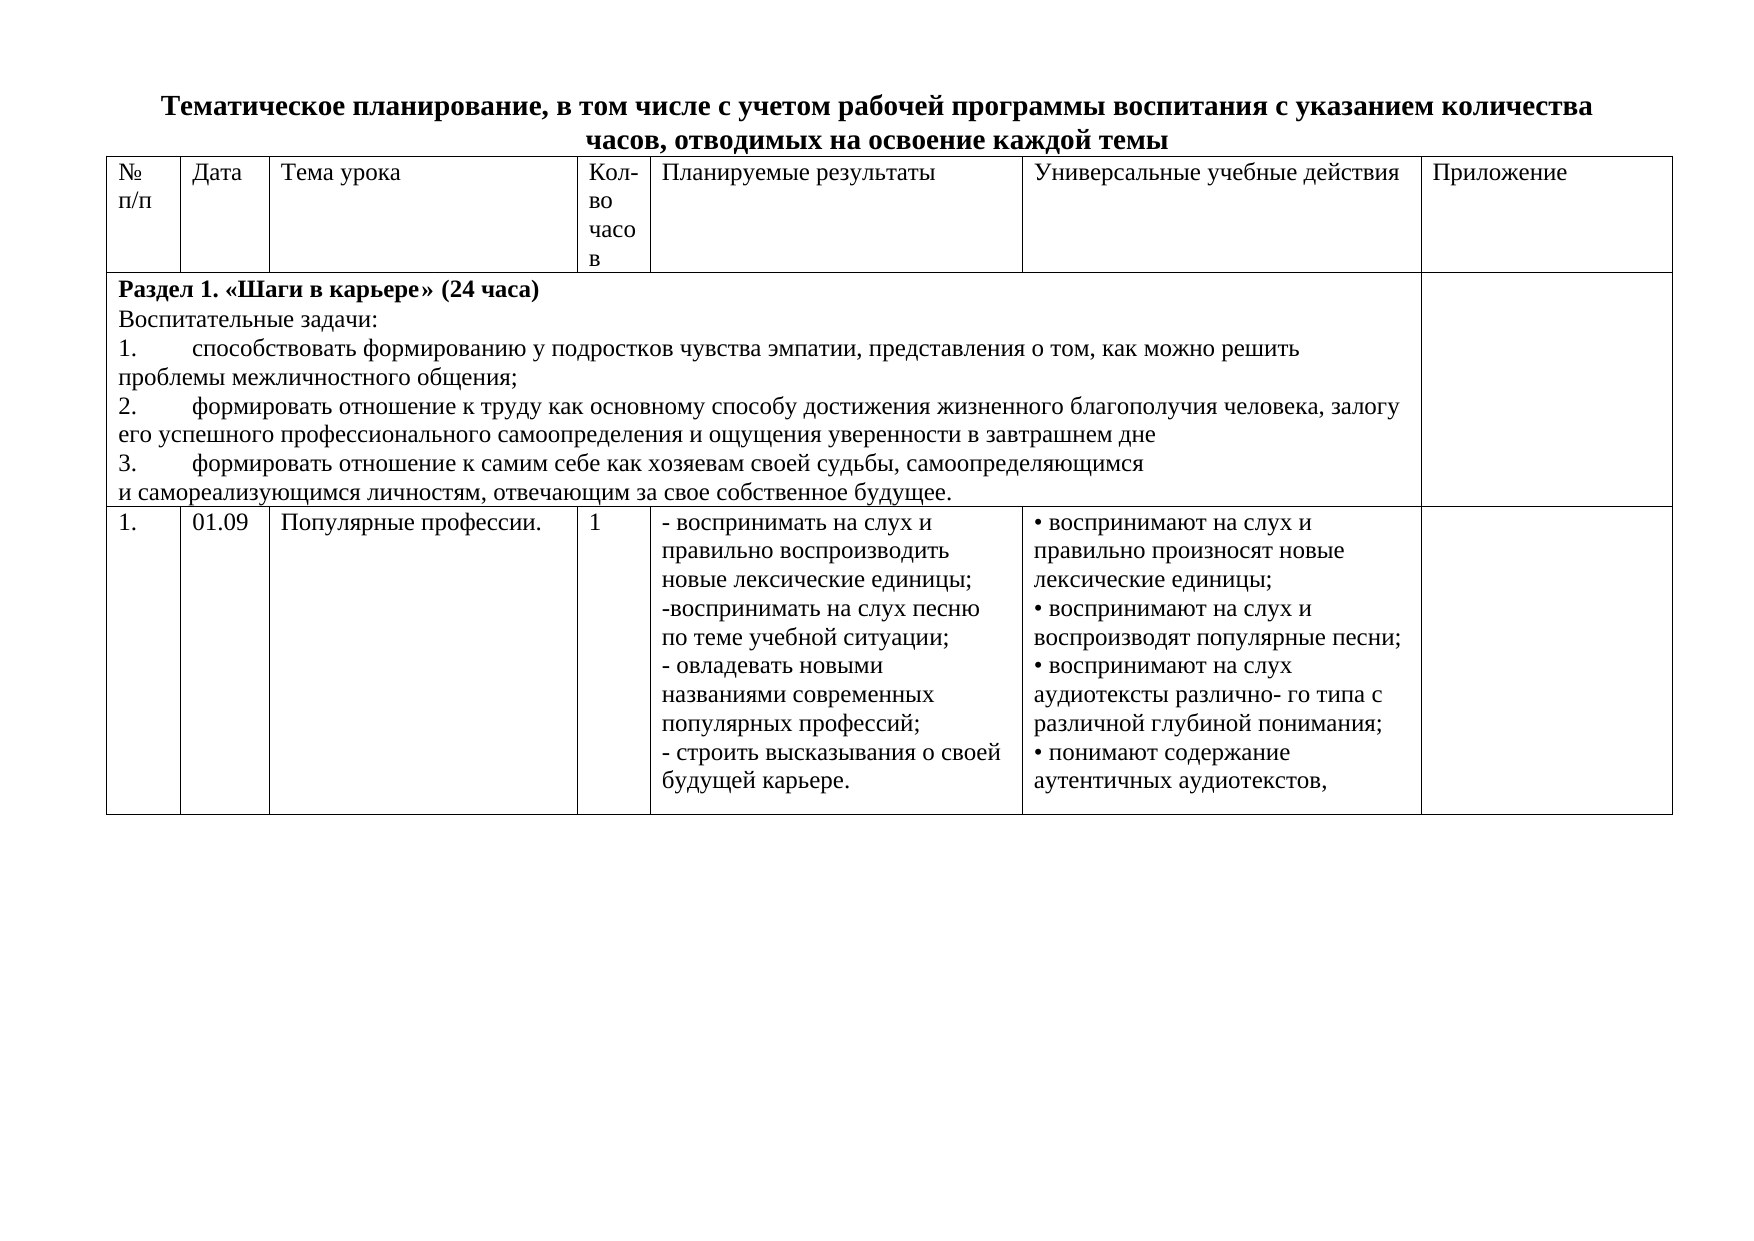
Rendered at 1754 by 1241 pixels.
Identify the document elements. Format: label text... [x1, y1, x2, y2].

table_header Приложение [1422, 157, 1672, 272]
text Тематическое планирование, в том числе с учетом рабочей программы воспитания с указанием количества часов, отводимых на освоение каждой темы [118, 88, 1636, 156]
table_cell 01.09 [181, 507, 269, 814]
table_cell - воспринимать на слух и правильно воспроизводить новые лексические единицы; -воспринимать на слух песню по теме учебной ситуации; - овладевать новыми названиями современных популярных профессий; - строить высказывания о своей будущей карьере. - повторять ранее усвоенный лексический материал; - высказывать свое отношение к обсуждаемым проблемам; - составлять и разыгрывать диалоги о будущей профессиональной деятельности; - знакомиться с конструкцией to have smth done и употреблять ее в речи. - устанавливать соответствие между звучащими текстами и предложенными утверждениями; - выбирать наиболее подходящий заголовок к тексту из списка предложенных; - повторять ранее усвоенный лексический материал, связанный с учебной ситуацией; - знакомиться с наиболее распространенными деривационными моделями для образования названий профессий [651, 507, 1022, 814]
table_cell Популярные профессии. [270, 507, 577, 814]
table_cell [1422, 273, 1672, 506]
table_header Планируемые результаты [651, 157, 1022, 272]
table_cell [1422, 507, 1672, 814]
table_header Кол-во часов [578, 157, 650, 272]
table_cell Раздел 1. «Шаги в карьере» (24 часа) Воспитательные задачи: способствовать формированию у подростков чувства эмпатии, представления о том, как можно решить проблемы межличностного общения; формировать отношение к труду как основному способу достижения жизненного благополучия человека, залогу его успешного профессионального самоопределения и ощущения уверенности в завтрашнем дне формировать отношение к самим себе как хозяевам своей судьбы, самоопределяющимся и самореализующимся личностям, отвечающим за свое собственное будущее. [107, 273, 1421, 506]
table_header Тема урока [270, 157, 577, 272]
table_cell 1. [107, 507, 180, 814]
table_header Дата [181, 157, 269, 272]
table_header № п/п [107, 157, 180, 272]
table_cell 1 [578, 507, 650, 814]
table_header Универсальные учебные действия [1023, 157, 1421, 272]
